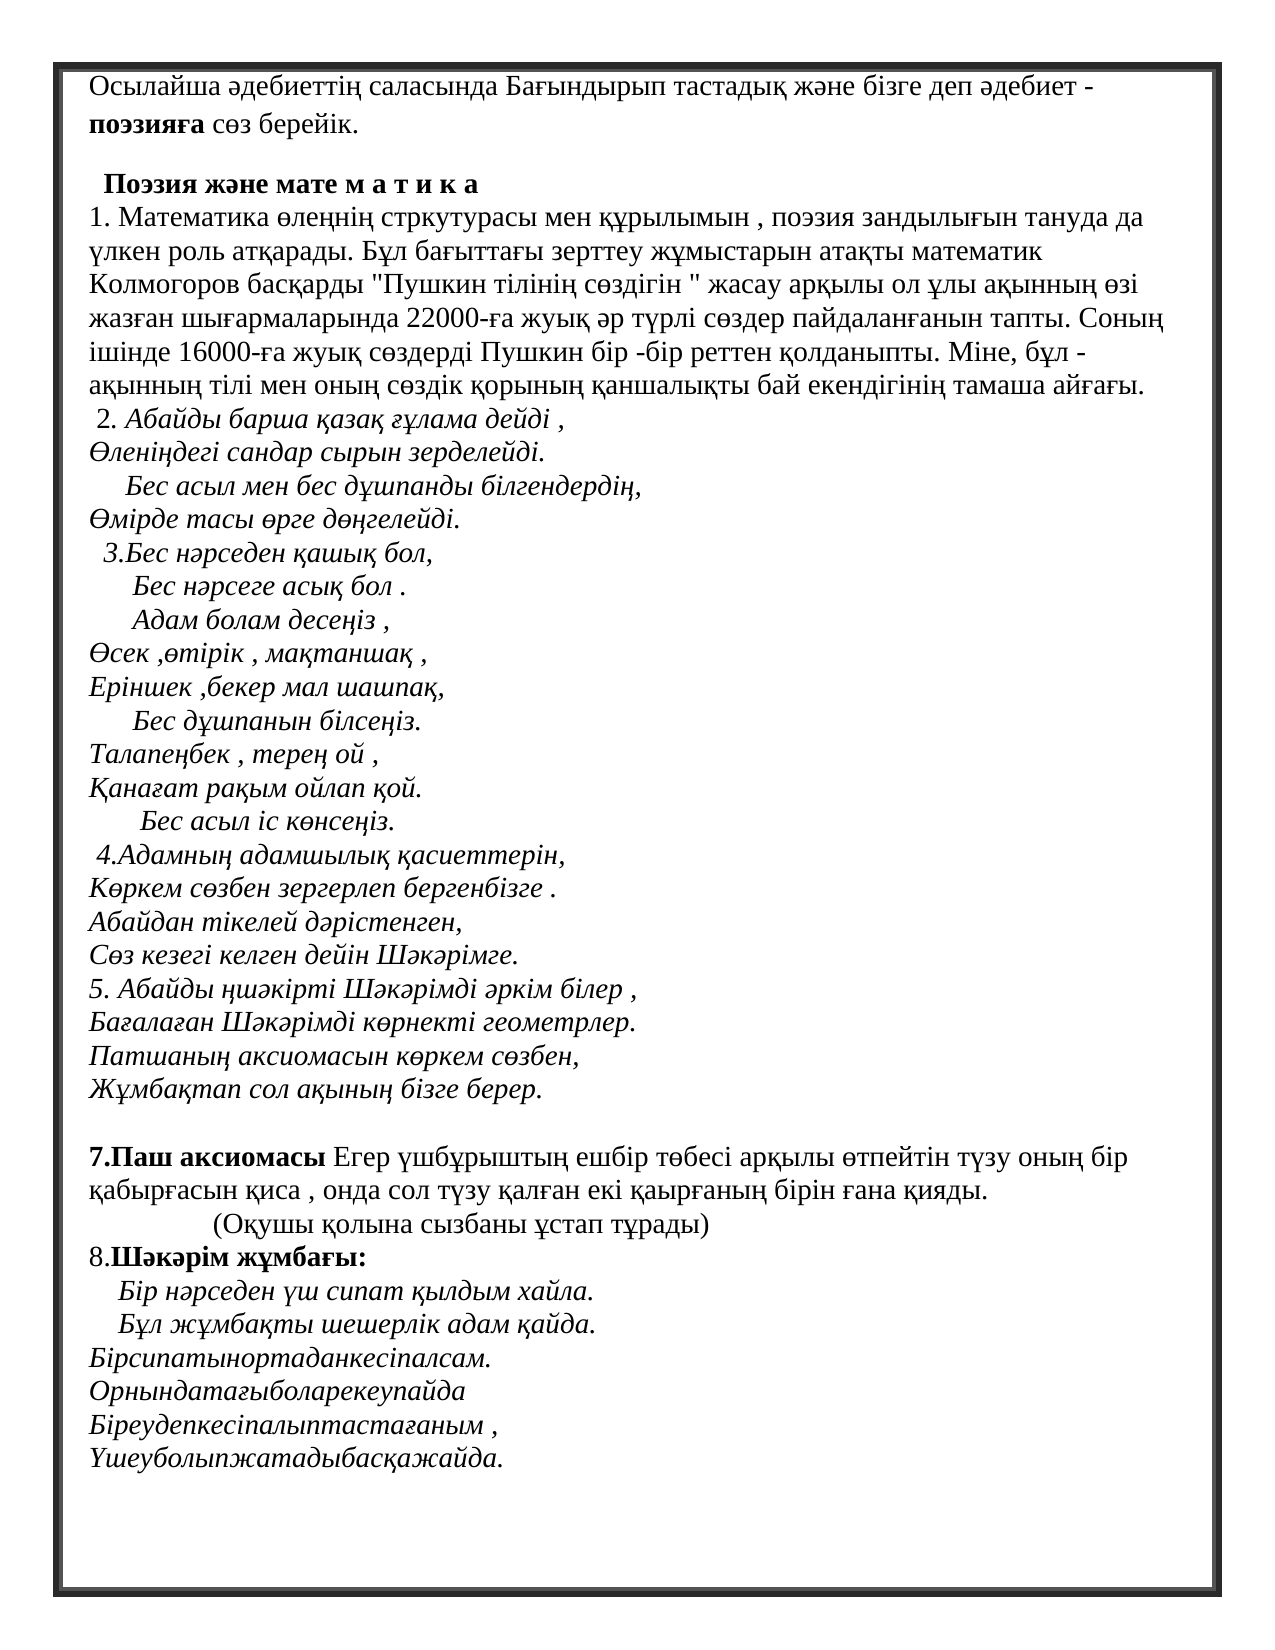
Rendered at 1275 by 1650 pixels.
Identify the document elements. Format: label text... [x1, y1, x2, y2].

text Бес дұшпанын білсеңіз. [89, 703, 1196, 736]
text 3.Бес нәрседен қашық бол, [89, 535, 1196, 568]
text Орнындатағыболарекеупайда [89, 1373, 1196, 1407]
text Поэзия және мате м а т и к а [89, 166, 1196, 199]
text (Оқушы қолына сызбаны ұстап тұрады) [89, 1206, 1196, 1239]
text Өмірде тасы өрге дөңгелейді. [89, 501, 1196, 535]
text 2. Абайды барша қазақ ғұлама дейді , [89, 401, 1196, 434]
text Бірсипатынортаданкесіпалсам. [89, 1340, 1196, 1373]
text Бұл жұмбақты шешерлік адам қайда. [89, 1306, 1196, 1340]
text 8.Шәкәрім жұмбағы: [89, 1239, 1196, 1273]
text Абайдан тікелей дәрістенген, [89, 904, 1196, 937]
text Қанағат рақым ойлап қой. [89, 770, 1196, 803]
text Өленіңдегі сандар сырын зерделейді. [89, 434, 1196, 468]
text 4.Адамның адамшылық қасиеттерін, [89, 837, 1196, 870]
text Өсек ,өтірік , мақтаншақ , [89, 636, 1196, 669]
text Еріншек ,бекер мал шашпақ, [89, 669, 1196, 703]
text Бес асыл мен бес дұшпанды білгендердің, [89, 468, 1196, 501]
text Талапеңбек , терең ой , [89, 736, 1196, 770]
text 1. Математика өлеңнің стркутурасы мен құрылымын , поэзия зандылығын тануда да үлкен роль атқарады. Бұл бағыттағы зерттеу жұмыстарын атақты математик Колмогоров басқарды "Пушкин тілінің сөздігін " жасау арқылы ол ұлы ақынның өзі жазған шығармаларында 22000-ға жуық әр түрлі сөздер пайдаланғанын тапты. Соның ішінде 16000-ға жуық сөздерді Пушкин бір -бір реттен қолданыпты. Міне, бұл -ақынның тілі мен оның сөздік қорының қаншалықты бай екендігінің тамаша айғағы. [89, 199, 1196, 401]
text Үшеуболыпжатадыбасқажайда. [89, 1441, 1196, 1474]
text Біреудепкесіпалыптастағаным , [89, 1407, 1196, 1441]
text 5. Абайды ңшәкірті Шәкәрімді әркім білер , [89, 971, 1196, 1004]
text Сөз кезегі келген дейін Шәкәрімге. [89, 937, 1196, 971]
text Осылайша әдебиеттің саласында Бағындырып тастадық және бізге деп әдебиет - поэзияға сөз берейік. [89, 72, 1196, 140]
text Патшаның аксиомасын көркем сөзбен, [89, 1038, 1196, 1072]
text Адам болам десеңіз , [89, 602, 1196, 636]
text Бес асыл іс көнсеңіз. [89, 803, 1196, 837]
text Көркем сөзбен зергерлеп бергенбізге . [89, 870, 1196, 904]
text 7.Паш аксиомасы Егер үшбұрыштың ешбір төбесі арқылы өтпейтін түзу оның бір қабырғасын қиса , онда сол түзу қалған екі қаырғаның бірін ғана қияды. [89, 1139, 1196, 1206]
text Бір нәрседен үш сипат қылдым хайла. [89, 1273, 1196, 1306]
text Бағалаған Шәкәрімді көрнекті геометрлер. [89, 1004, 1196, 1038]
text Жұмбақтап сол ақының бізге берер. [89, 1072, 1196, 1105]
text Бес нәрсеге асық бол . [89, 568, 1196, 602]
